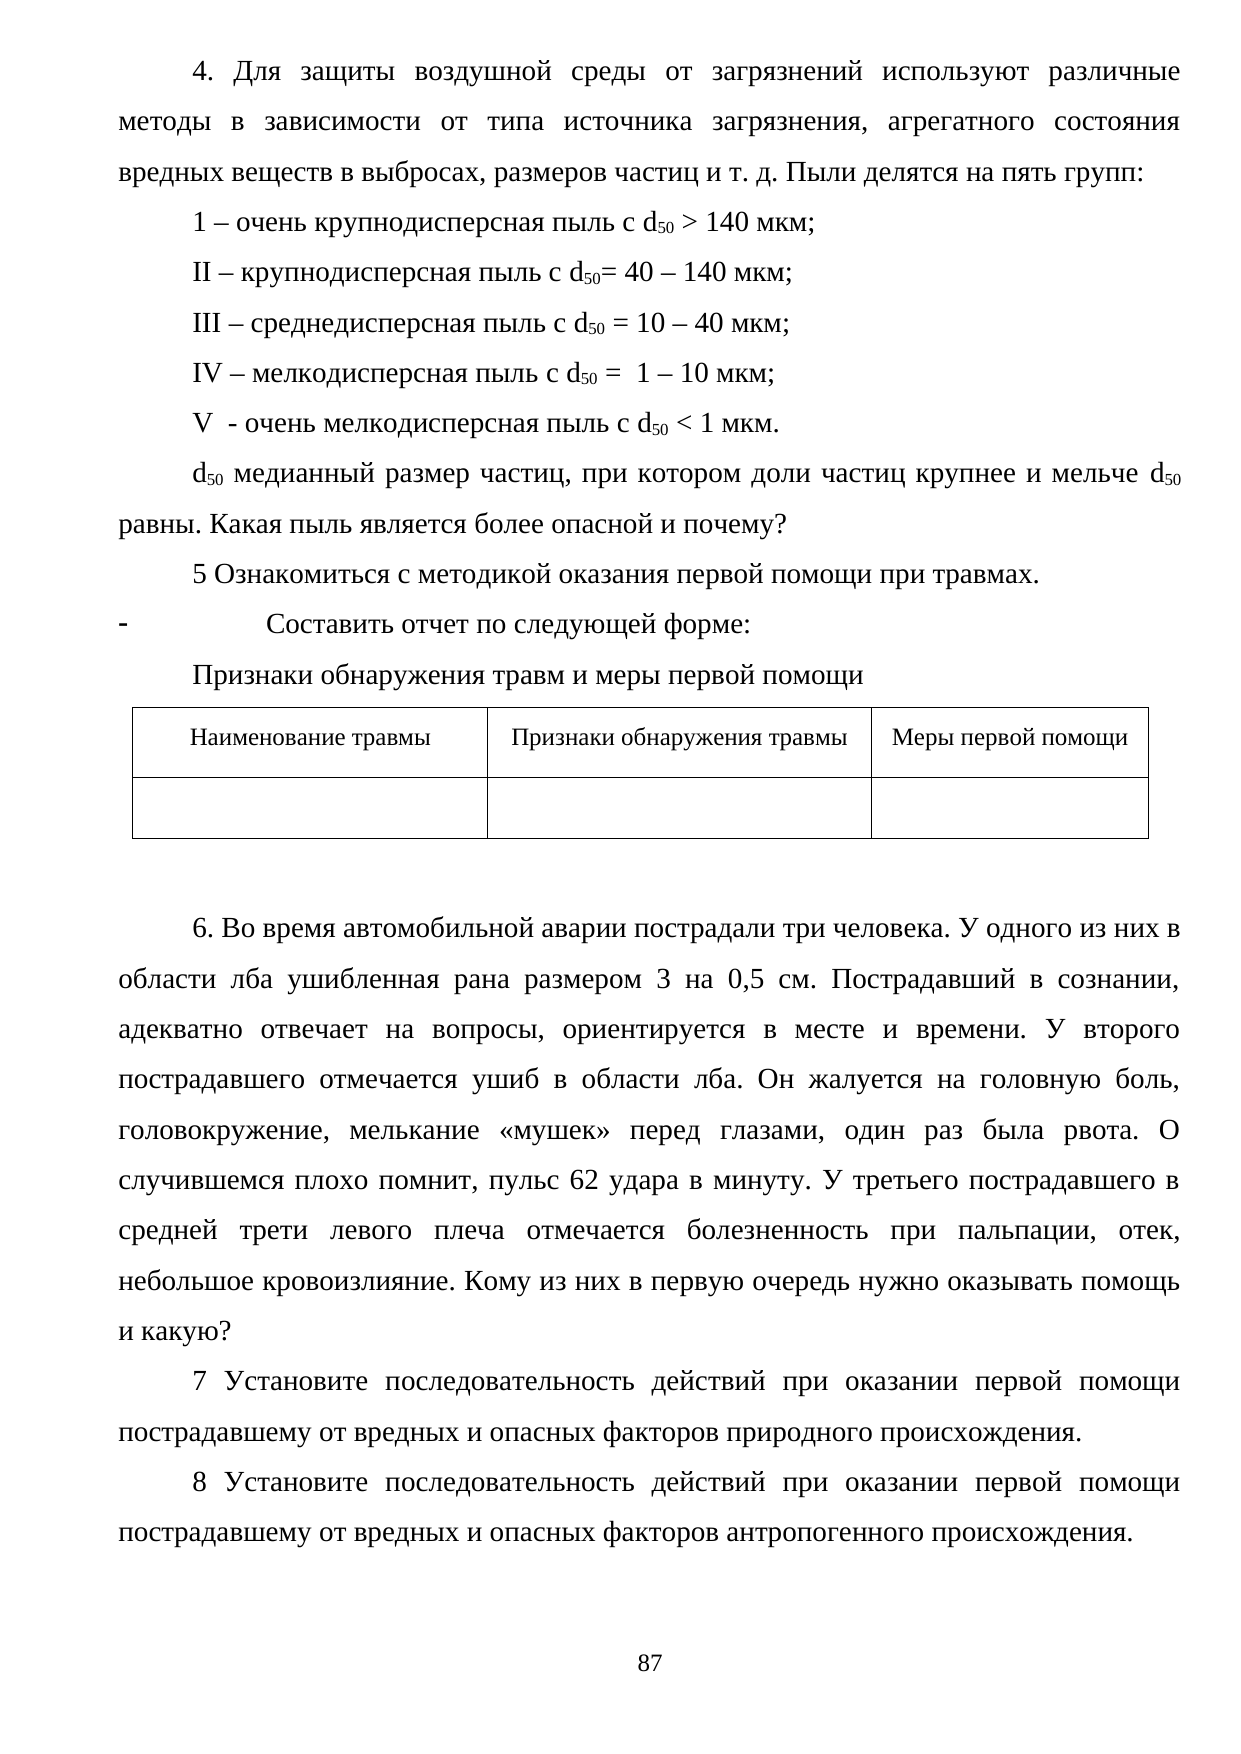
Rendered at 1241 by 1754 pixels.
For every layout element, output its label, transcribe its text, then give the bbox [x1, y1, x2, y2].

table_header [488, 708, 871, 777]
text V - очень мелкодисперсная пыль с d50 ˂ 1 мкм. [118, 405, 1181, 439]
text 8 Установите последовательность действий при оказании первой помощи пострадавшему от вредных и опасных факторов антропогенного происхождения. [118, 1464, 1181, 1548]
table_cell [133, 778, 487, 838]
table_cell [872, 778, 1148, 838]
text 6. Во время автомобильной аварии пострадали три человека. У одного из них в области лба ушибленная рана размером 3 на 0,5 см. Пострадавший в сознании, адекватно отвечает на вопросы, ориентируется в месте и времени. У второго пострадавшего отмечается ушиб в области лба. Он жалуется на головную боль, головокружение, мелькание «мушек» перед глазами, один раз была рвота. О случившемся плохо помнит, пульс 62 удара в минуту. У третьего пострадавшего в средней трети левого плеча отмечается болезненность при пальпации, отек, небольшое кровоизлияние. Кому из них в первую очередь нужно оказывать помощь и какую? [118, 911, 1181, 1347]
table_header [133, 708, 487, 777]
text 5 Ознакомиться с методикой оказания первой помощи при травмах. [118, 556, 1181, 590]
text II – крупнодисперсная пыль с d50= 40 – 140 мкм; [118, 254, 1181, 288]
text 4. Для защиты воздушной среды от загрязнений используют различные методы в зависимости от типа источника загрязнения, агрегатного состояния вредных веществ в выбросах, размеров частиц и т. д. Пыли делятся на пять групп: [118, 53, 1181, 187]
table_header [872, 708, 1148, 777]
list Составить отчет по следующей форме: [118, 607, 1181, 640]
text Признаки обнаружения травм и меры первой помощи [118, 657, 1181, 691]
text 7 Установите последовательность действий при оказании первой помощи пострадавшему от вредных и опасных факторов природного происхождения. [118, 1363, 1181, 1447]
text d50 медианный размер частиц, при котором доли частиц крупнее и мельче d50 равны. Какая пыль является более опасной и почему? [118, 456, 1181, 539]
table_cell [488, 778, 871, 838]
text 1 – очень крупнодисперсная пыль с d50 > 140 мкм; [118, 204, 1181, 238]
text IV – мелкодисперсная пыль c d50 = 1 – 10 мкм; [118, 355, 1181, 388]
text III – cреднедисперсная пыль с d50 = 10 – 40 мкм; [118, 305, 1181, 338]
